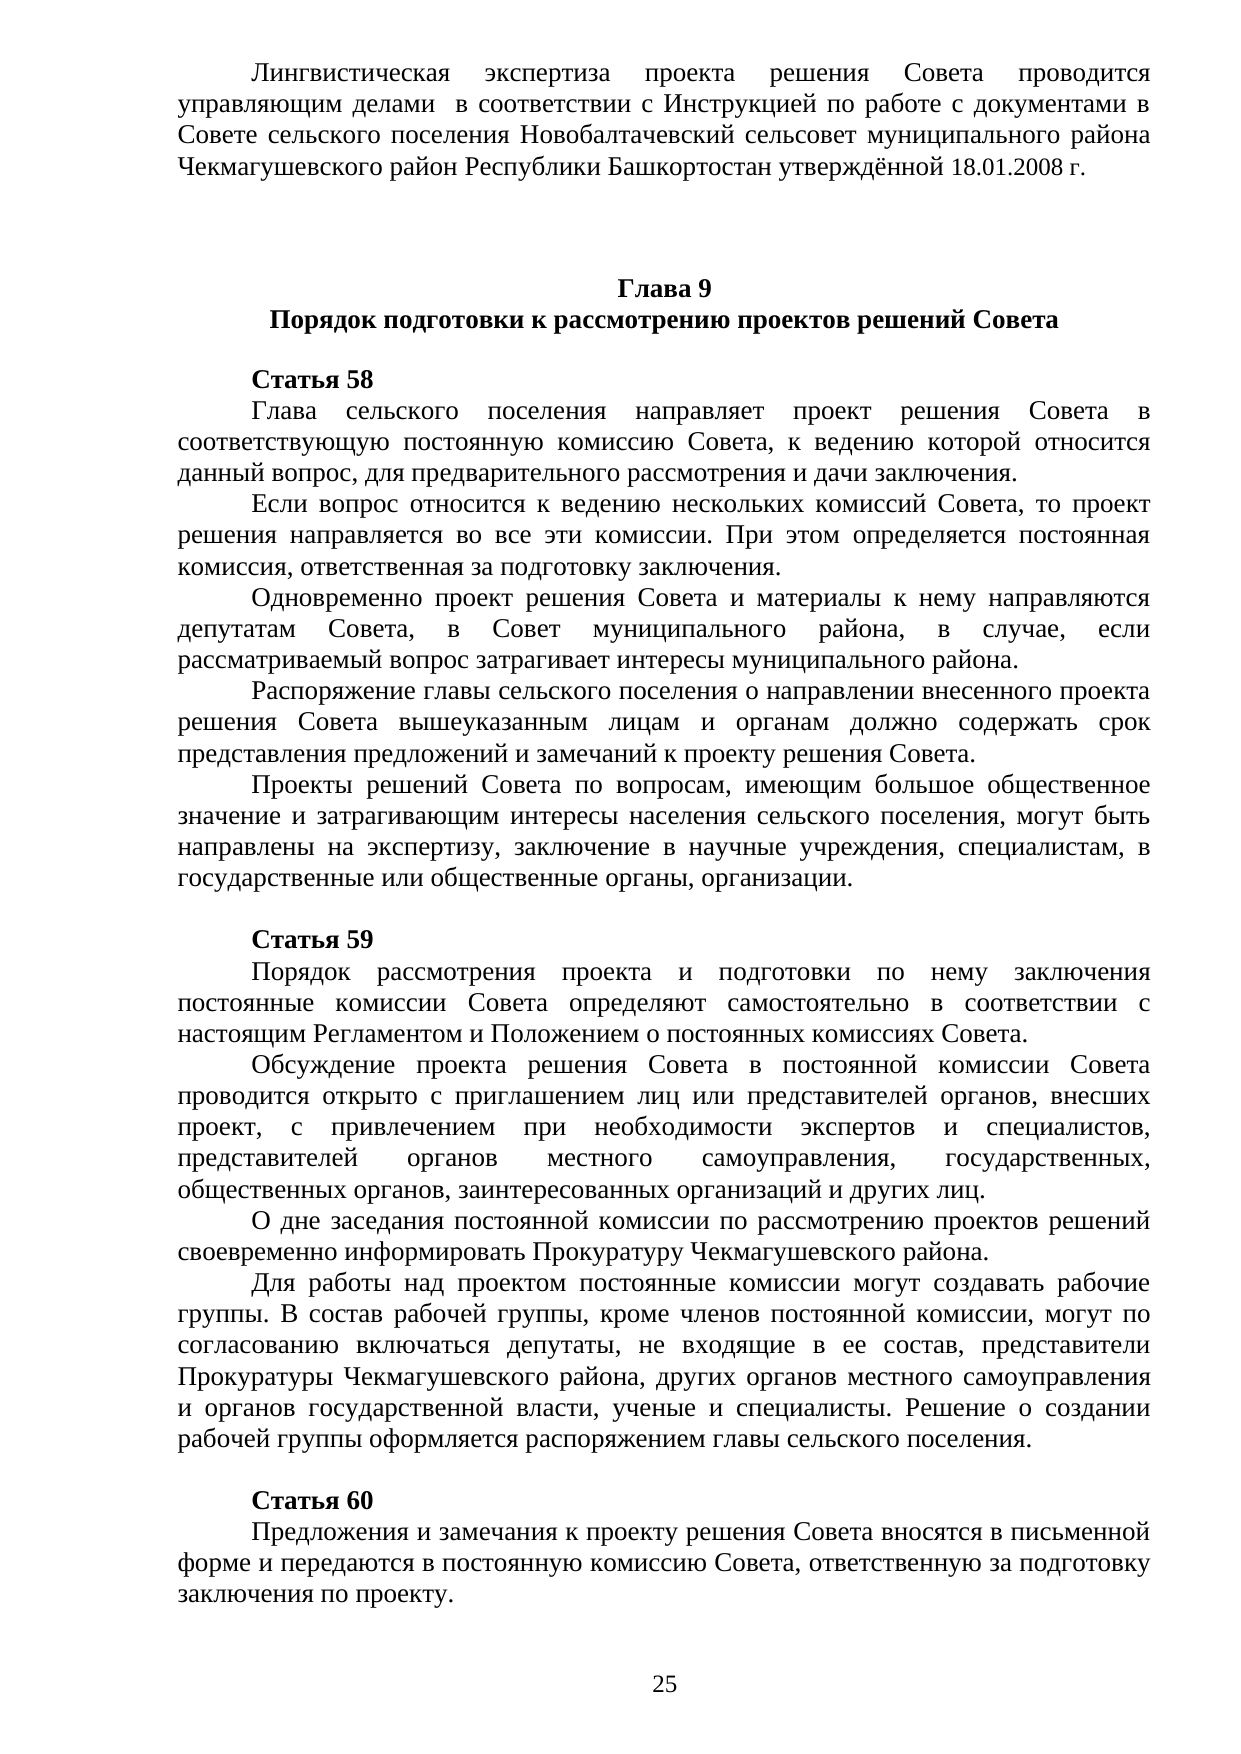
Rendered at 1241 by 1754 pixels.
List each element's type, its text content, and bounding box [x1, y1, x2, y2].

text Глава сельского поселения направляет проект решения Совета в соответствующую постоянную комиссию Совета, к ведению которой относится данный вопрос, для предварительного рассмотрения и дачи заключения. [177, 394, 1152, 487]
text Статья 59 [177, 923, 1152, 955]
subtitle Глава 9 [177, 272, 1152, 303]
text Статья 60 [177, 1484, 1152, 1515]
subtitle Порядок подготовки к рассмотрению проектов решений Совета [177, 303, 1152, 334]
text Распоряжение главы сельского поселения о направлении внесенного проекта решения Совета вышеуказанным лицам и органам должно содержать срок представления предложений и замечаний к проекту решения Совета. [177, 674, 1152, 768]
text Порядок рассмотрения проекта и подготовки по нему заключения постоянные комиссии Совета определяют самостоятельно в соответствии с настоящим Регламентом и Положением о постоянных комиссиях Совета. [177, 955, 1152, 1048]
text Одновременно проект решения Совета и материалы к нему направляются депутатам Совета, в Совет муниципального района, в случае, если рассматриваемый вопрос затрагивает интересы муниципального района. [177, 581, 1152, 674]
text Если вопрос относится к ведению нескольких комиссий Совета, то проект решения направляется во все эти комиссии. При этом определяется постоянная комиссия, ответственная за подготовку заключения. [177, 487, 1152, 581]
text Лингвистическая экспертиза проекта решения Совета проводится управляющим делами в соответствии с Инструкцией по работе с документами в Совете сельского поселения Новобалтачевский сельсовет муниципального района Чекмагушевского район Республики Башкортостан утверждённой 18.01.2008 г. [177, 56, 1152, 181]
text О дне заседания постоянной комиссии по рассмотрению проектов решений своевременно информировать Прокуратуру Чекмагушевского района. [177, 1204, 1152, 1266]
text Статья 58 [177, 363, 1152, 394]
text Предложения и замечания к проекту решения Совета вносятся в письменной форме и передаются в постоянную комиссию Совета, ответственную за подготовку заключения по проекту. [177, 1515, 1152, 1609]
text Проекты решений Совета по вопросам, имеющим большое общественное значение и затрагивающим интересы населения сельского поселения, могут быть направлены на экспертизу, заключение в научные учреждения, специалистам, в государственные или общественные органы, организации. [177, 768, 1152, 892]
text Для работы над проектом постоянные комиссии могут создавать рабочие группы. В состав рабочей группы, кроме членов постоянной комиссии, могут по согласованию включаться депутаты, не входящие в ее состав, представители Прокуратуры Чекмагушевского района, других органов местного самоуправления и органов государственной власти, ученые и специалисты. Решение о создании рабочей группы оформляется распоряжением главы сельского поселения. [177, 1266, 1152, 1453]
text Обсуждение проекта решения Совета в постоянной комиссии Совета проводится открыто с приглашением лиц или представителей органов, внесших проект, с привлечением при необходимости экспертов и специалистов, представителей органов местного самоуправления, государственных, общественных органов, заинтересованных организаций и других лиц. [177, 1048, 1152, 1204]
